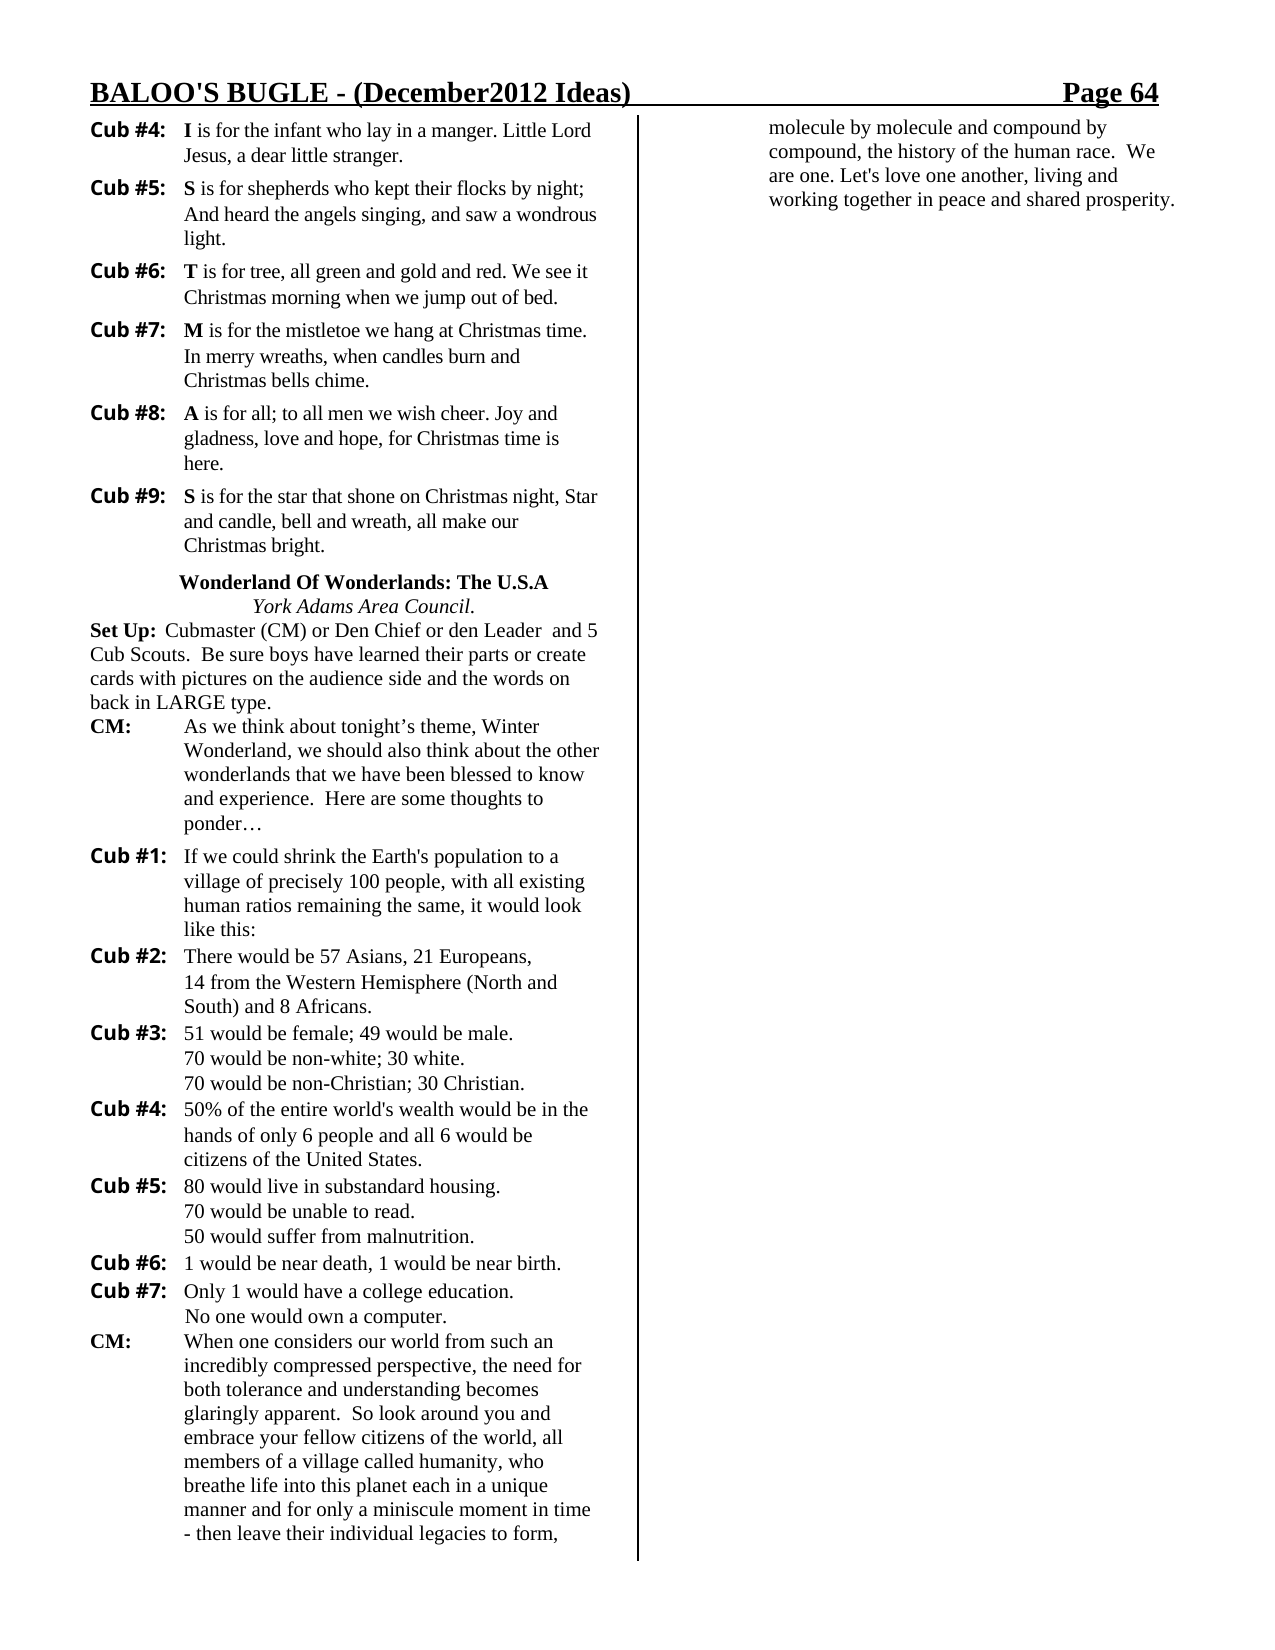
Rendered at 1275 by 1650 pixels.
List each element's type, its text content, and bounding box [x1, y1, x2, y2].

text CM: As we think about tonight’s theme, Winter Wonderland, we should also think about the other wonderlands that we have been blessed to know and experience. Here are some thoughts to ponder… [90, 714, 600, 834]
text Wonderland Of Wonderlands: The U.S.A York Adams Area Council. [127, 570, 600, 618]
list I is for the infant who lay in a manger. Little Lord Jesus, a dear little stranger. [90, 115, 600, 167]
list There would be 57 Asians, 21 Europeans, 14 from the Western Hemisphere (North and South) and 8 Africans. [90, 941, 600, 1018]
list S is for shepherds who kept their flocks by night; And heard the angels singing, and saw a wondrous light. [90, 173, 600, 250]
list If we could shrink the Earth's population to a village of precisely 100 people, with all existing human ratios remaining the same, it would look like this: [90, 841, 600, 941]
text CM: When one considers our world from such an incredibly compressed perspective, the need for both tolerance and understanding becomes glaringly apparent. So look around you and embrace your fellow citizens of the world, all members of a village called humanity, who breathe life into this planet each in a unique manner and for only a miniscule moment in time - then leave their individual legacies to form, molecule by molecule and compound by compound, the history of the human race. We are one. Let's love one another, living and working together in peace and shared prosperity. [90, 1328, 600, 1545]
list 50% of the entire world's wealth would be in the hands of only 6 people and all 6 would be citizens of the United States. [90, 1094, 600, 1171]
text CM: When one considers our world from such an incredibly compressed perspective, the need for both tolerance and understanding becomes glaringly apparent. So look around you and embrace your fellow citizens of the world, all members of a village called humanity, who breathe life into this planet each in a unique manner and for only a miniscule moment in time - then leave their individual legacies to form, molecule by molecule and compound by compound, the history of the human race. We are one. Let's love one another, living and working together in peace and shared prosperity. [675, 115, 1185, 211]
list Only 1 would have a college education. No one would own a computer. [90, 1276, 600, 1328]
list M is for the mistletoe we hang at Christmas time. In merry wreaths, when candles burn and Christmas bells chime. [90, 315, 600, 392]
text Set Up: Cubmaster (CM) or Den Chief or den Leader and 5 Cub Scouts. Be sure boys have learned their parts or create cards with pictures on the audience side and the words on back in LARGE type. [90, 618, 600, 714]
list A is for all; to all men we wish cheer. Joy and gladness, love and hope, for Christmas time is here. [90, 398, 600, 474]
list 1 would be near death, 1 would be near birth. [90, 1248, 600, 1276]
list S is for the star that shone on Christmas night, Star and candle, bell and wreath, all make our Christmas bright. [90, 481, 600, 557]
list 51 would be female; 49 would be male. 70 would be non-white; 30 white. 70 would be non-Christian; 30 Christian. [90, 1018, 600, 1094]
list 80 would live in substandard housing. 70 would be unable to read. 50 would suffer from malnutrition. [90, 1171, 600, 1248]
list T is for tree, all green and gold and red. We see it Christmas morning when we jump out of bed. [90, 256, 600, 309]
